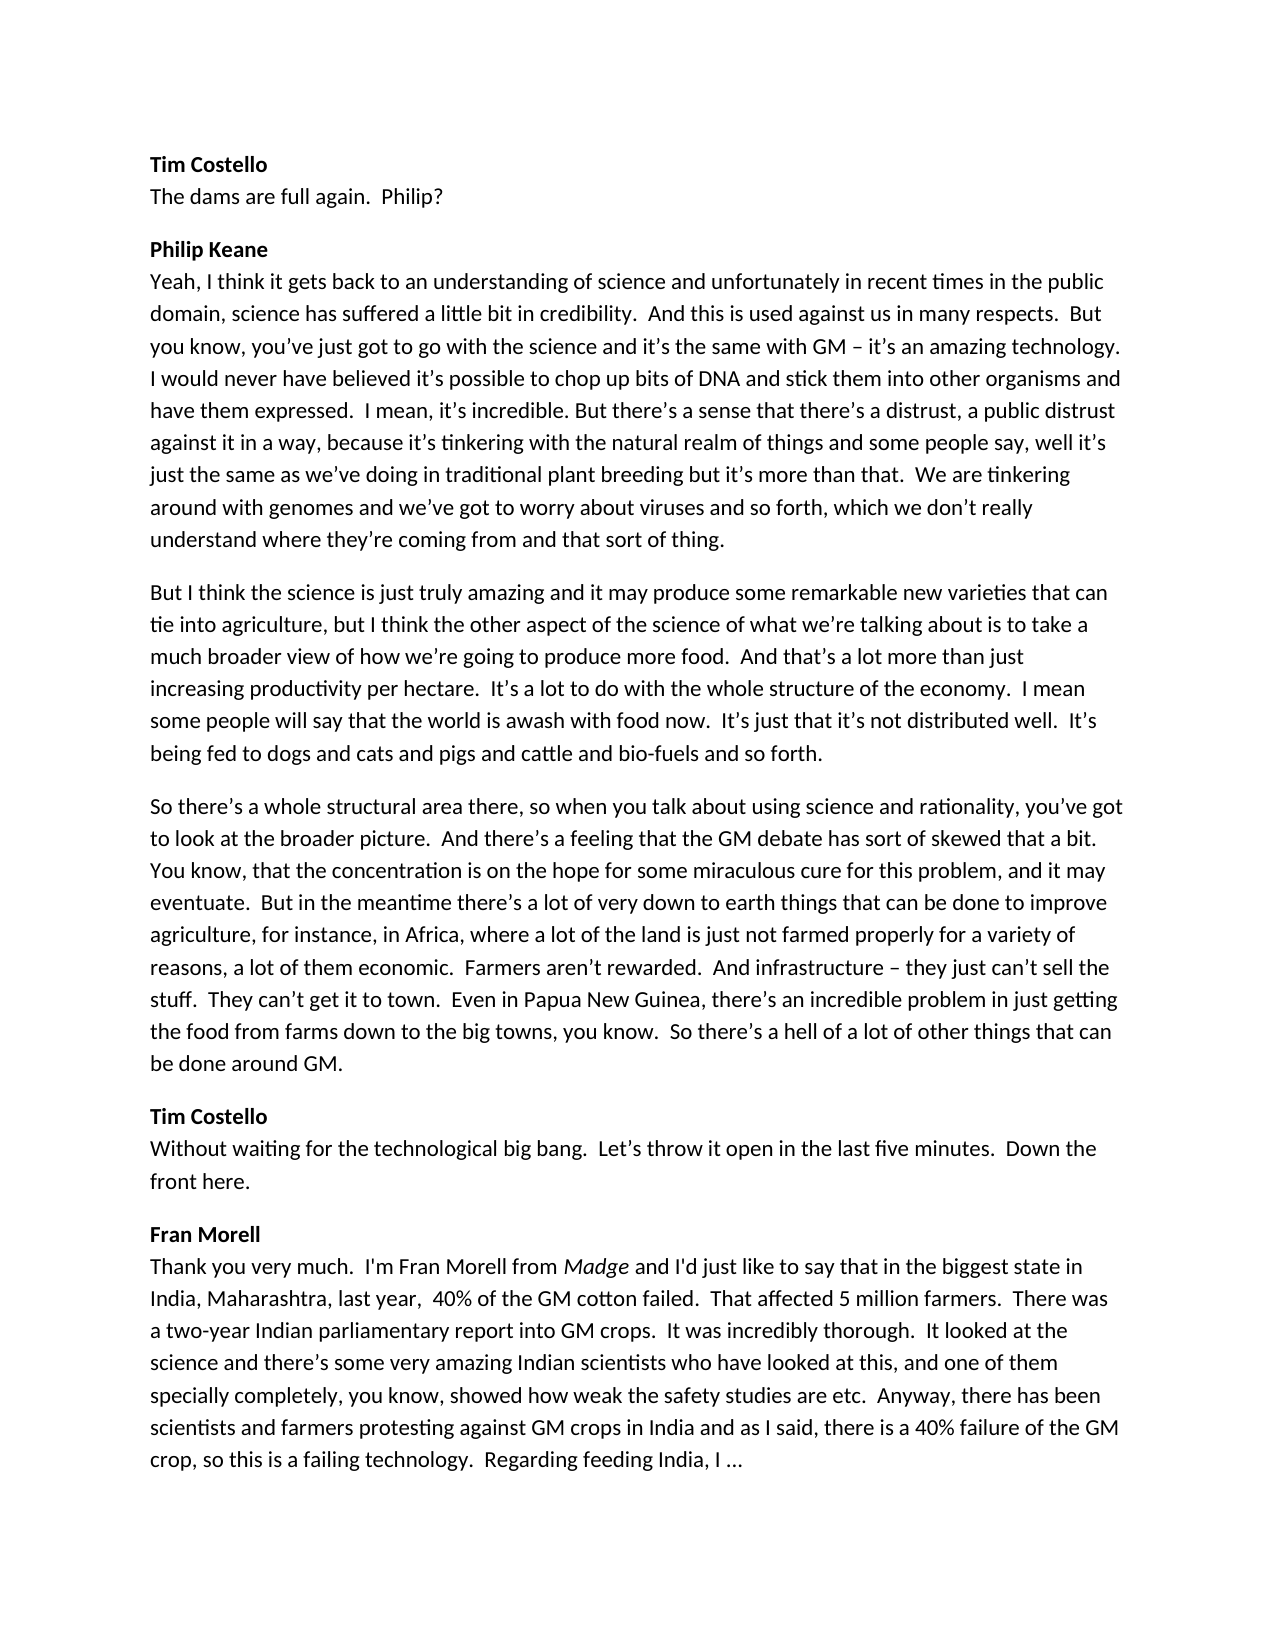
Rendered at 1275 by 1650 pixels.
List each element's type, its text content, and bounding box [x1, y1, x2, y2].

text Without waiting for the technological big bang. Let’s throw it open in the last five minutes. Down the front here. [150, 1134, 1125, 1195]
text Tim Costello [150, 1102, 1125, 1130]
text The dams are full again. Philip? [150, 182, 1125, 210]
text Thank you very much. I'm Fran Morell from Madge and I'd just like to say that in the biggest state in India, Maharashtra, last year, 40% of the GM cotton failed. That affected 5 million farmers. There was a two-year Indian parliamentary report into GM crops. It was incredibly thorough. It looked at the science and there’s some very amazing Indian scientists who have looked at this, and one of them specially completely, you know, showed how weak the safety studies are etc. Anyway, there has been scientists and farmers protesting against GM crops in India and as I said, there is a 40% failure of the GM crop, so this is a failing technology. Regarding feeding India, I ... [150, 1252, 1125, 1473]
text Yeah, I think it gets back to an understanding of science and unfortunately in recent times in the public domain, science has suffered a little bit in credibility. And this is used against us in many respects. But you know, you’ve just got to go with the science and it’s the same with GM – it’s an amazing technology. I would never have believed it’s possible to chop up bits of DNA and stick them into other organisms and have them expressed. I mean, it’s incredible. But there’s a sense that there’s a distrust, a public distrust against it in a way, because it’s tinkering with the natural realm of things and some people say, well it’s just the same as we’ve doing in traditional plant breeding but it’s more than that. We are tinkering around with genomes and we’ve got to worry about viruses and so forth, which we don’t really understand where they’re coming from and that sort of thing. [150, 267, 1125, 553]
text Tim Costello [150, 150, 1125, 178]
text Philip Keane [150, 235, 1125, 263]
text But I think the science is just truly amazing and it may produce some remarkable new varieties that can tie into agriculture, but I think the other aspect of the science of what we’re talking about is to take a much broader view of how we’re going to produce more food. And that’s a lot more than just increasing productivity per hectare. It’s a lot to do with the whole structure of the economy. I mean some people will say that the world is awash with food now. It’s just that it’s not distributed well. It’s being fed to dogs and cats and pigs and cattle and bio-fuels and so forth. [150, 578, 1125, 767]
text So there’s a whole structural area there, so when you talk about using science and rationality, you’ve got to look at the broader picture. And there’s a feeling that the GM debate has sort of skewed that a bit. You know, that the concentration is on the hope for some miraculous cure for this problem, and it may eventuate. But in the meantime there’s a lot of very down to earth things that can be done to improve agriculture, for instance, in Africa, where a lot of the land is just not farmed properly for a variety of reasons, a lot of them economic. Farmers aren’t rewarded. And infrastructure – they just can’t sell the stuff. They can’t get it to town. Even in Papua New Guinea, there’s an incredible problem in just getting the food from farms down to the big towns, you know. So there’s a hell of a lot of other things that can be done around GM. [150, 792, 1125, 1077]
text Fran Morell [150, 1220, 1125, 1248]
